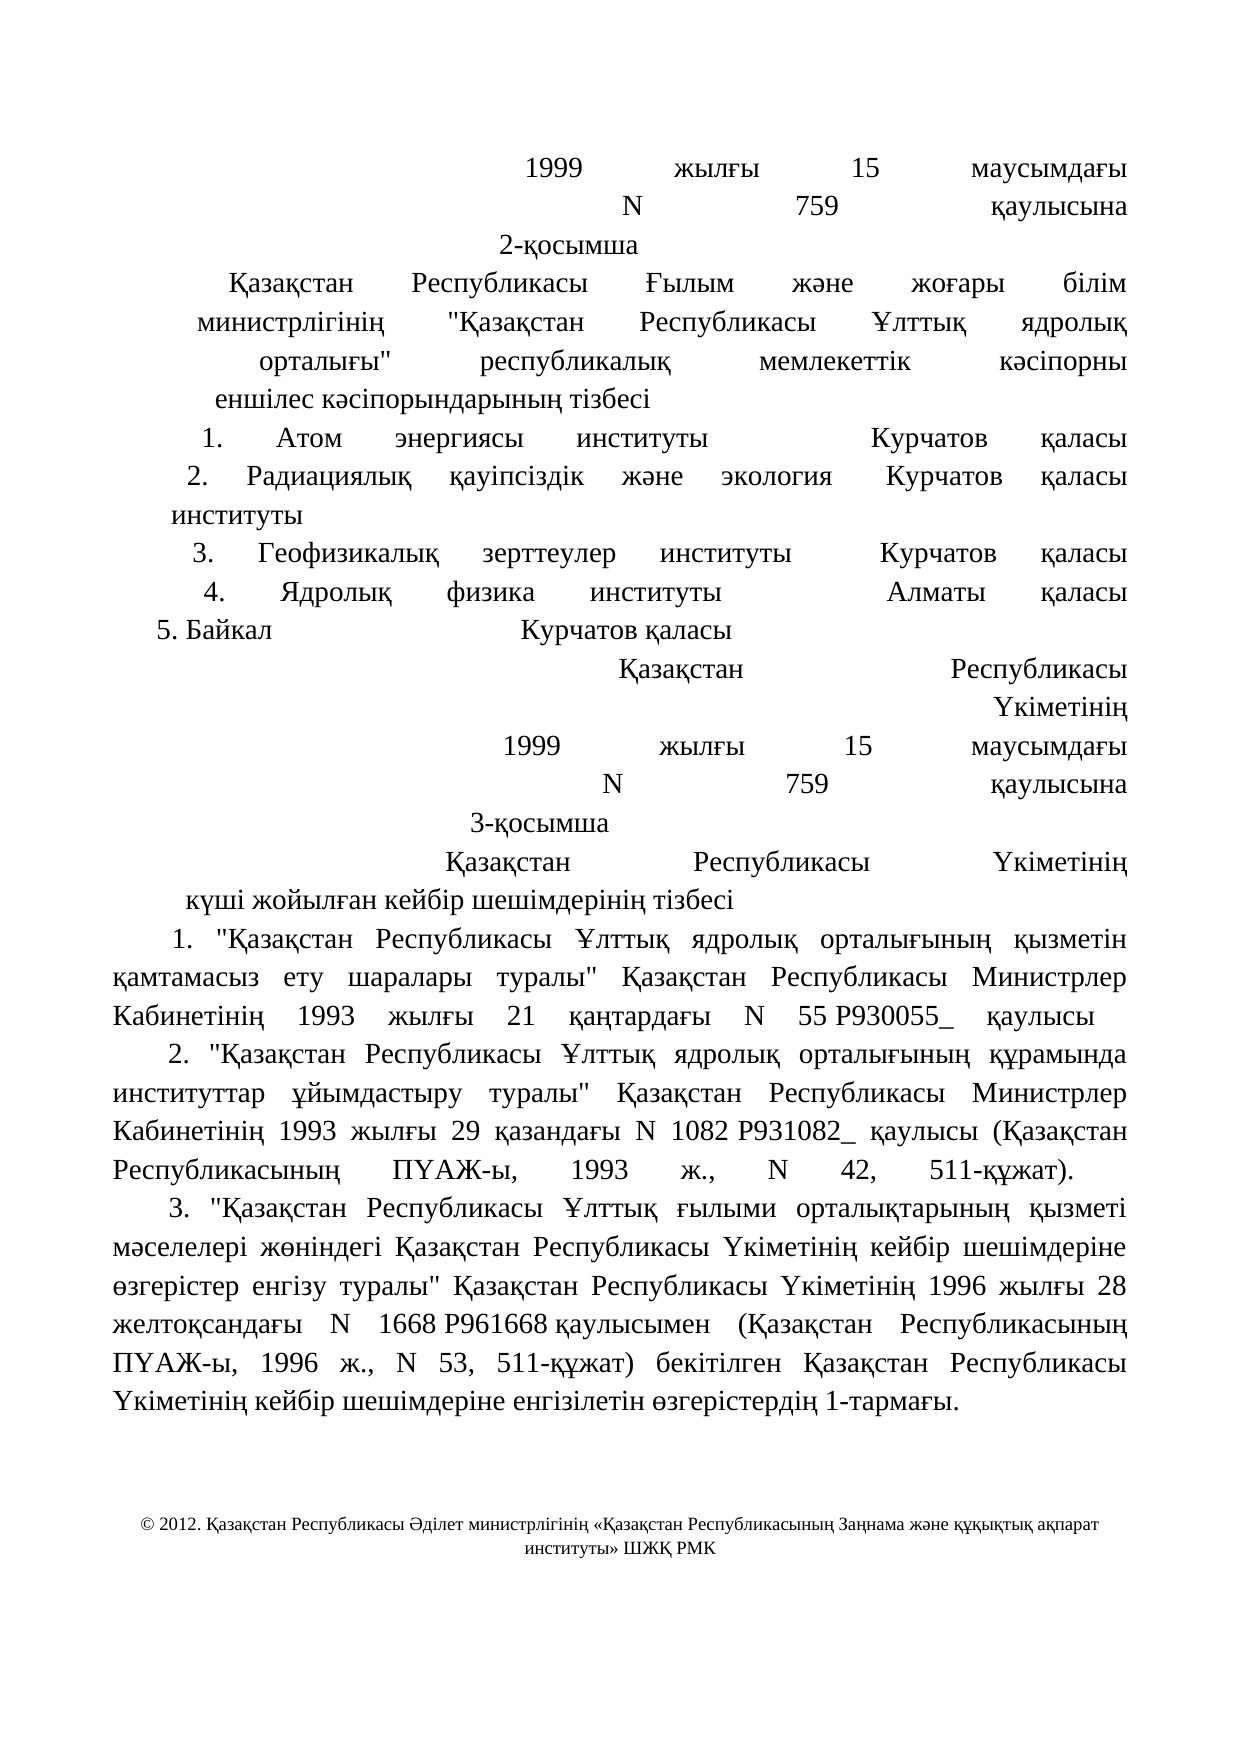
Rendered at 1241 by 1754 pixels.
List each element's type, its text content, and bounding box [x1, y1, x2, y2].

text 1. "Қазақстан Республикасы Ұлттық ядролық орталығының қызметін қамтамасыз ету шаралары туралы" Қазақстан Республикасы Министрлер Кабинетінің 1993 жылғы 21 қаңтардағы N 55 P930055_ қаулысы 2. "Қазақстан Республикасы Ұлттық ядролық орталығының құрамында институттар ұйымдастыру туралы" Қазақстан Республикасы Министрлер Кабинетінің 1993 жылғы 29 қазандағы N 1082 P931082_ қаулысы (Қазақстан Республикасының ПҮАЖ-ы, 1993 ж., N 42, 511-құжат). 3. "Қазақстан Республикасы Ұлттық ғылыми орталықтарының қызметі мәселелері жөніндегі Қазақстан Республикасы Үкіметінің кейбір шешімдеріне өзгерістер енгізу туралы" Қазақстан Республикасы Үкіметінің 1996 жылғы 28 желтоқсандағы N 1668 P961668 қаулысымен (Қазақстан Республикасының ПҮАЖ-ы, 1996 ж., N 53, 511-құжат) бекітілген Қазақстан Республикасы Үкіметінің кейбір шешімдеріне енгізілетін өзгерістердің 1-тармағы. [112, 921, 1128, 1417]
text Қазақстан Республикасы Үкіметінің 1999 жылғы 15 маусымдағы N 759 қаулысына 3-қосымша [112, 651, 1128, 839]
text © 2012. Қазақстан Республикасы Әділет министрлігінің «Қазақстан Республикасының Заңнама және құқықтық ақпарат институты» ШЖҚ РМК [112, 1512, 1128, 1559]
text 1. Атом энергиясы институты Курчатов қаласы 2. Радиациялық қауіпсіздік және экология Курчатов қаласы институты [112, 420, 1128, 530]
text Қазақстан Республикасы Ғылым және жоғары білім министрлігінің "Қазақстан Республикасы Ұлттық ядролық орталығы" республикалық мемлекеттік кәсіпорны еншілес кәсіпорындарының тізбесі [112, 266, 1128, 415]
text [112, 150, 1128, 261]
text Қазақстан Республикасы Үкіметінің күші жойылған кейбір шешімдерінің тізбесі [112, 844, 1128, 916]
text 3. Геофизикалық зерттеулер институты Курчатов қаласы 4. Ядролық физика институты Алматы қаласы 5. Байкал Курчатов қаласы [112, 535, 1128, 646]
